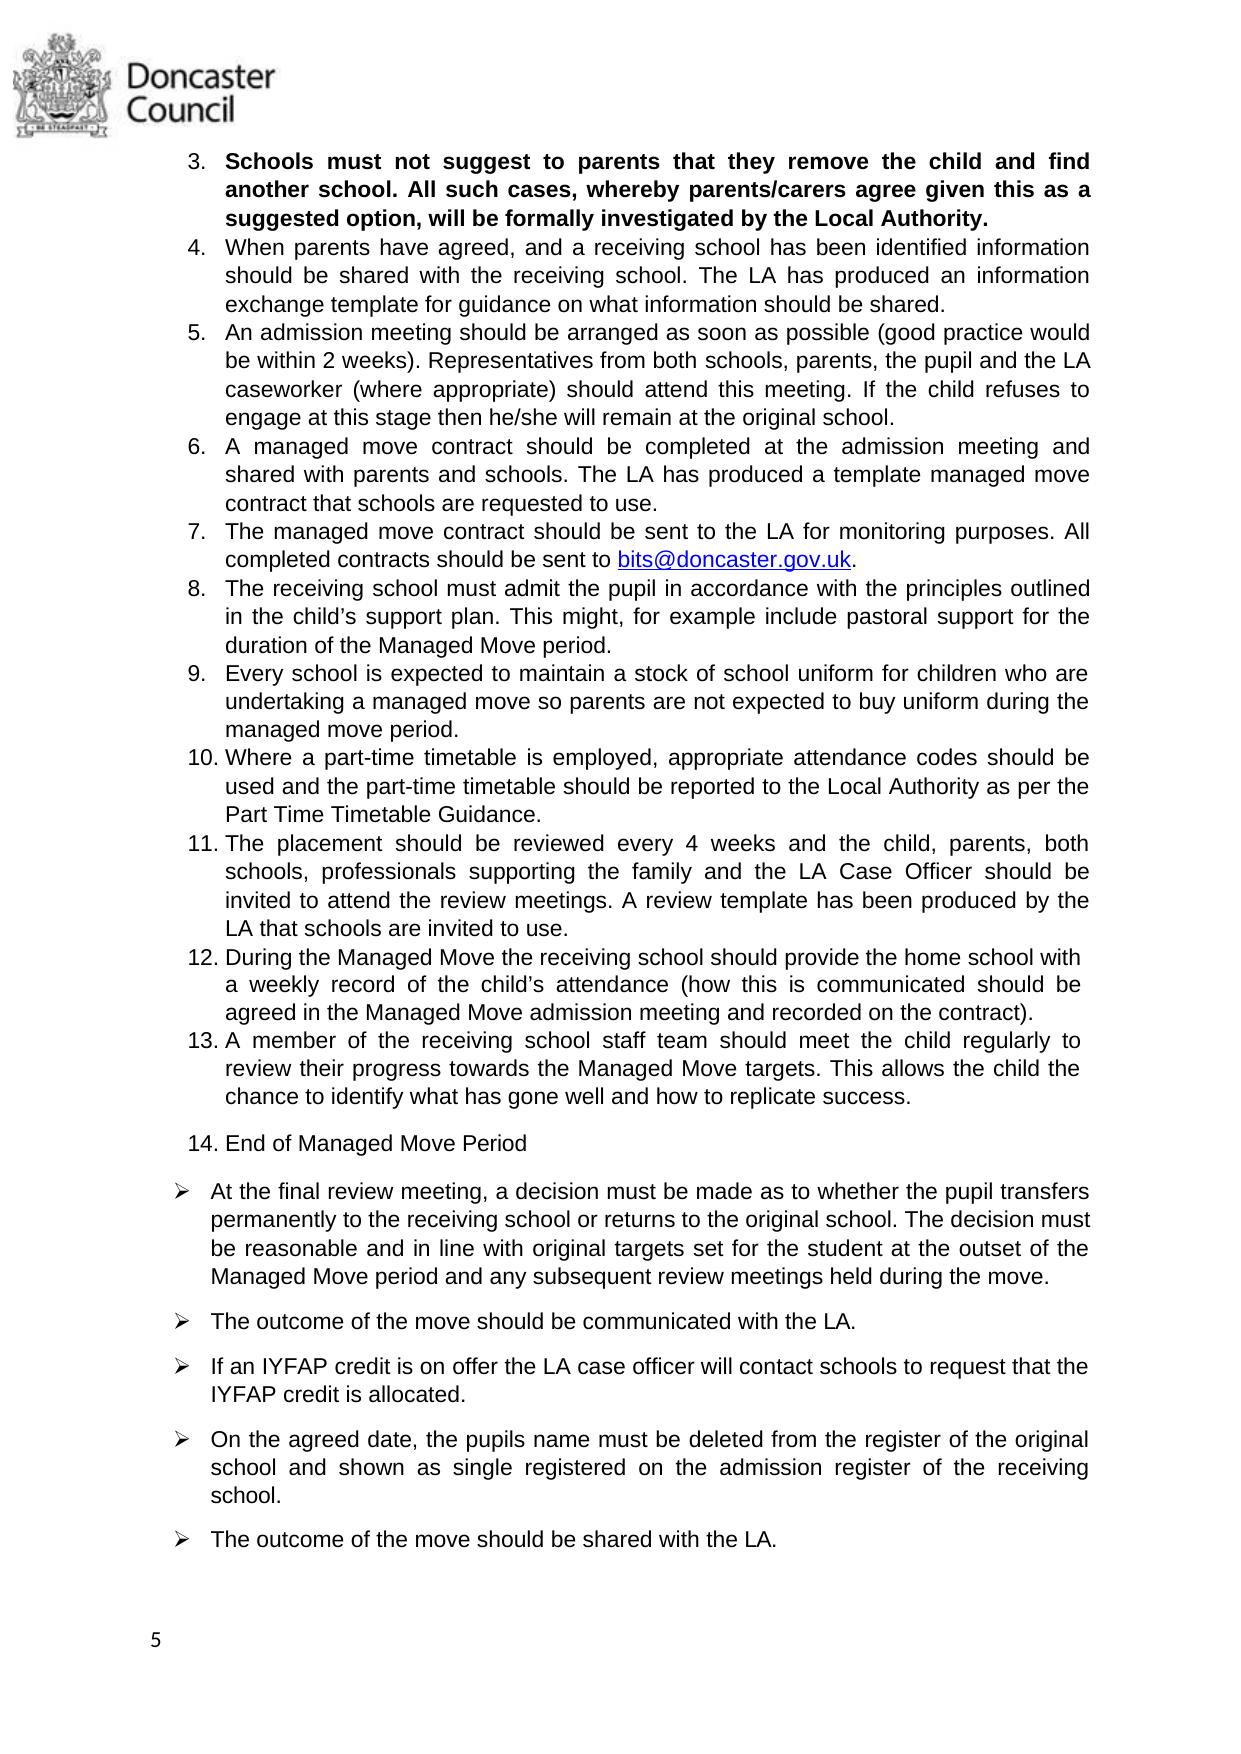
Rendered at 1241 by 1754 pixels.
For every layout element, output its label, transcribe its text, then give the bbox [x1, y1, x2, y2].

list End of Managed Move Period [187, 1130, 1091, 1156]
list The outcome of the move should be shared with the LA. [173, 1526, 1103, 1553]
list If an IYFAP credit is on offer the LA case officer will contact schools to request that the IYFAP credit is allocated. [173, 1353, 1090, 1407]
list During the Managed Move the receiving school should provide the home school with a weekly record of the child’s attendance (how this is communicated should be agreed in the Managed Move admission meeting and recorded on the contract). [187, 943, 1081, 1026]
list A managed move contract should be completed at the admission meeting and shared with parents and schools. The LA has produced a template managed move contract that schools are requested to use. [187, 433, 1091, 516]
list The receiving school must admit the pupil in accordance with the principles outlined in the child’s support plan. This might, for example include pastoral support for the duration of the Managed Move period. [187, 575, 1091, 658]
list On the agreed date, the pupils name must be deleted from the register of the original school and shown as single registered on the admission register of the receiving school. [173, 1426, 1090, 1508]
list Every school is expected to maintain a stock of school uniform for children who are undertaking a managed move so parents are not expected to buy uniform during the managed move period. [187, 660, 1090, 742]
list An admission meeting should be arranged as soon as possible (good practice would be within 2 weeks). Representatives from both schools, parents, the pupil and the LA caseworker (where appropriate) should attend this meeting. If the child refuses to engage at this stage then he/she will remain at the original school. [187, 319, 1091, 431]
list The outcome of the move should be communicated with the LA. [173, 1308, 1103, 1334]
list Where a part-time timetable is employed, appropriate attendance codes should be used and the part-time timetable should be reported to the Local Authority as per the Part Time Timetable Guidance. [187, 744, 1091, 827]
list The managed move contract should be sent to the LA for monitoring purposes. All completed contracts should be sent to bits@doncaster.gov.uk. [187, 518, 1091, 573]
list When parents have agreed, and a receiving school has been identified information should be shared with the receiving school. The LA has produced an information exchange template for guidance on what information should be shared. [187, 234, 1091, 317]
subtitle Schools must not suggest to parents that they remove the child and find another school. All such cases, whereby parents/carers agree given this as a suggested option, will be formally investigated by the Local Authority. [187, 148, 1091, 231]
list The placement should be reviewed every 4 weeks and the child, parents, both schools, professionals supporting the family and the LA Case Officer should be invited to attend the review meetings. A review template has been produced by the LA that schools are invited to use. [187, 830, 1091, 941]
list At the final review meeting, a decision must be made as to whether the pupil transfers permanently to the receiving school or returns to the original school. The decision must be reasonable and in line with original targets set for the student at the outset of the Managed Move period and any subsequent review meetings held during the move. [173, 1178, 1091, 1289]
picture [13, 21, 282, 150]
list A member of the receiving school staff team should meet the child regularly to review their progress towards the Managed Move targets. This allows the child the chance to identify what has gone well and how to replicate success. [187, 1027, 1081, 1109]
